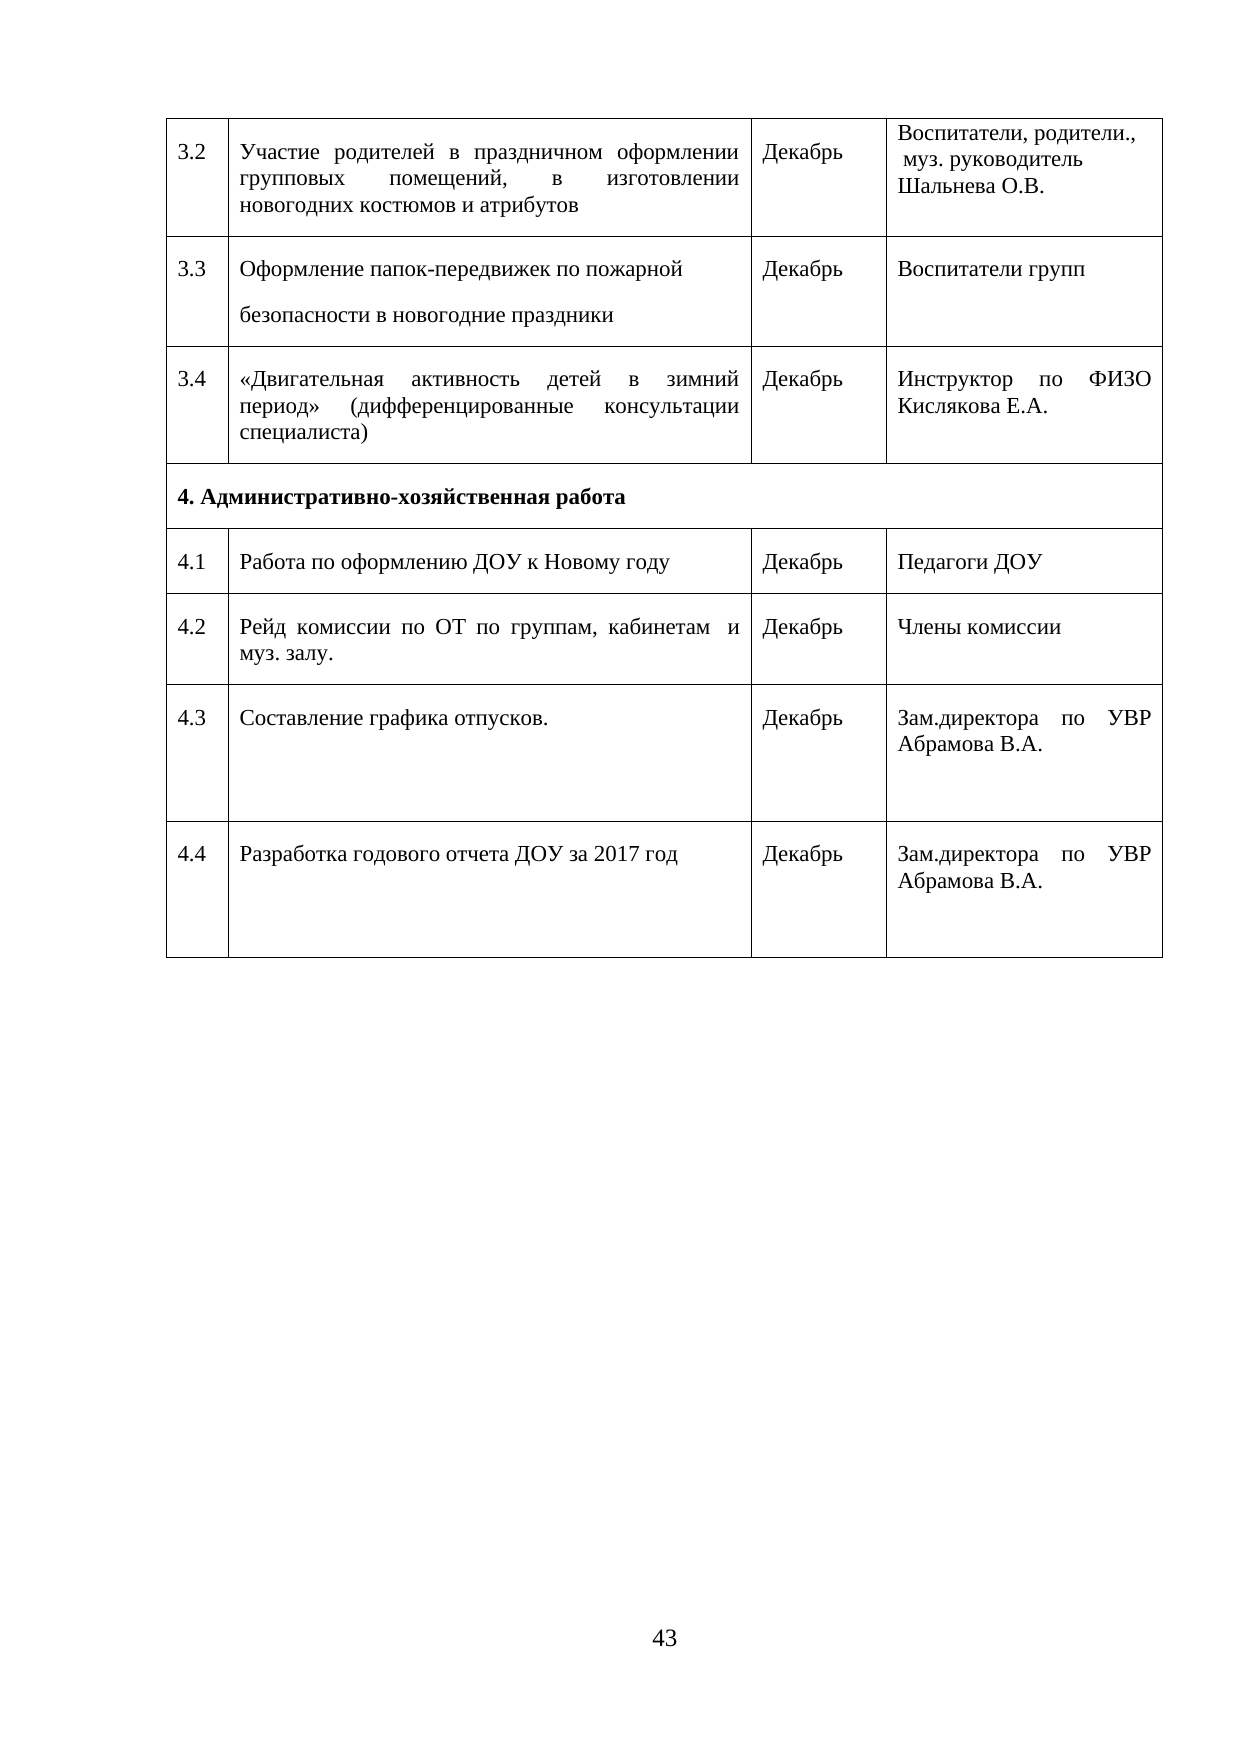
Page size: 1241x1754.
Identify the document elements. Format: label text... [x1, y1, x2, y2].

table_cell Декабрь [752, 347, 886, 463]
table_cell 4. Административно-хозяйственная работа [167, 464, 1162, 528]
table_cell 4.1 [167, 529, 228, 593]
table_cell Зам.директора по УВР Абрамова В.А. [887, 822, 1162, 957]
table_cell 4.4 [167, 822, 228, 957]
table_cell Оформление папок-передвижек по пожарной безопасности в новогодние праздники [229, 237, 751, 346]
table_cell Декабрь [752, 594, 886, 684]
table_cell 4.3 [167, 685, 228, 821]
table_cell Воспитатели групп [887, 237, 1162, 346]
table_cell Педагоги ДОУ [887, 529, 1162, 593]
table_cell Рейд комиссии по ОТ по группам, кабинетам и муз. залу. [229, 594, 751, 684]
table_cell Воспитатели, родители., муз. руководитель Шальнева О.В. [887, 119, 1162, 236]
table_cell 3.2 [167, 119, 228, 236]
table_cell 3.4 [167, 347, 228, 463]
table_cell Декабрь [752, 529, 886, 593]
table_cell Участие родителей в праздничном оформлении групповых помещений, в изготовлении новогодних костюмов и атрибутов [229, 119, 751, 236]
table_cell Члены комиссии [887, 594, 1162, 684]
table_cell Декабрь [752, 822, 886, 957]
table_cell Инструктор по ФИЗО Кислякова Е.А. [887, 347, 1162, 463]
table_cell 4.2 [167, 594, 228, 684]
table_cell Декабрь [752, 119, 886, 236]
table_cell Работа по оформлению ДОУ к Новому году [229, 529, 751, 593]
table_cell Декабрь [752, 237, 886, 346]
table_cell Составление графика отпусков. [229, 685, 751, 821]
table_cell «Двигательная активность детей в зимний период» (дифференцированные консультации специалиста) [229, 347, 751, 463]
table_cell Зам.директора по УВР Абрамова В.А. [887, 685, 1162, 821]
table_cell Разработка годового отчета ДОУ за 2017 год [229, 822, 751, 957]
table_cell Декабрь [752, 685, 886, 821]
table_cell 3.3 [167, 237, 228, 346]
